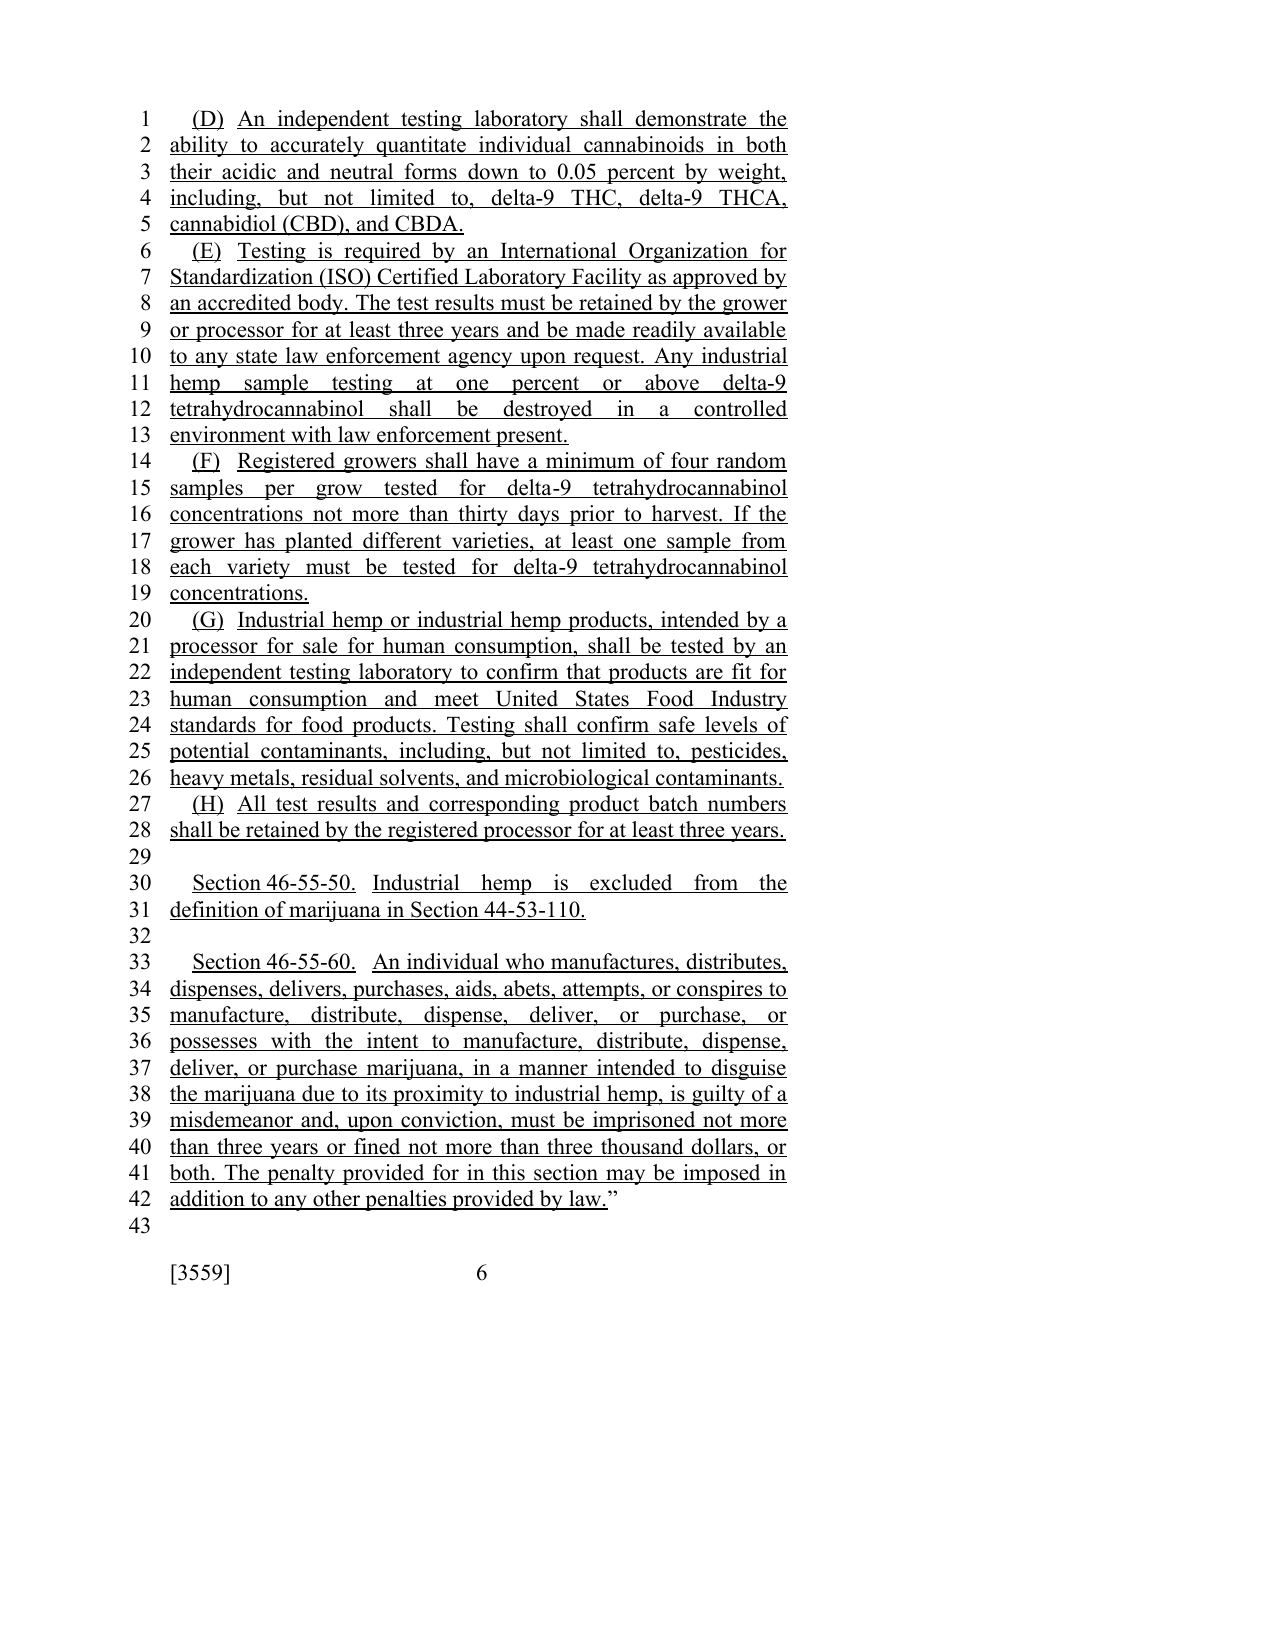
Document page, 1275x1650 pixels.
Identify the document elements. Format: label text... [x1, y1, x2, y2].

text (G) Industrial hemp or industrial hemp products, intended by a processor for sale for human consumption, shall be tested by an independent testing laboratory to confirm that products are fit for human consumption and meet United States Food Industry standards for food products. Testing shall confirm safe levels of potential contaminants, including, but not limited to, pesticides, heavy metals, residual solvents, and microbiological contaminants. [169, 606, 787, 655]
text (F) Registered growers shall have a minimum of four random samples per grow tested for delta-9 tetrahydrocannabinol concentrations not more than thirty days prior to harvest. If the grower has planted different varieties, at least one sample from each variety must be tested for delta-9 tetrahydrocannabinol concentrations. [169, 448, 787, 497]
text Section 46-55-50. Industrial hemp is excluded from the definition of marijuana in Section 44-53-110. [169, 869, 787, 922]
text (D) An independent testing laboratory shall demonstrate the ability to accurately quantitate individual cannabinoids in both their acidic and neutral forms down to 0.05 percent by weight, including, but not limited to, delta-9 THC, delta-9 THCA, cannabidiol (CBD), and CBDA. [169, 208, 787, 237]
text (D) An independent testing laboratory shall demonstrate the ability to accurately quantitate individual cannabinoids in both their acidic and neutral forms down to 0.05 percent by weight, including, but not limited to, delta-9 THC, delta-9 THCA, cannabidiol (CBD), and CBDA. [169, 105, 787, 154]
text (E) Testing is required by an International Organization for Standardization (ISO) Certified Laboratory Facility as approved by an accredited body. The test results must be retained by the grower or processor for at least three years and be made readily available to any state law enforcement agency upon request. Any industrial hemp sample testing at one percent or above delta-9 tetrahydrocannabinol shall be destroyed in a controlled environment with law enforcement present. [169, 237, 787, 286]
text (H) All test results and corresponding product batch numbers shall be retained by the registered processor for at least three years. [169, 790, 787, 843]
